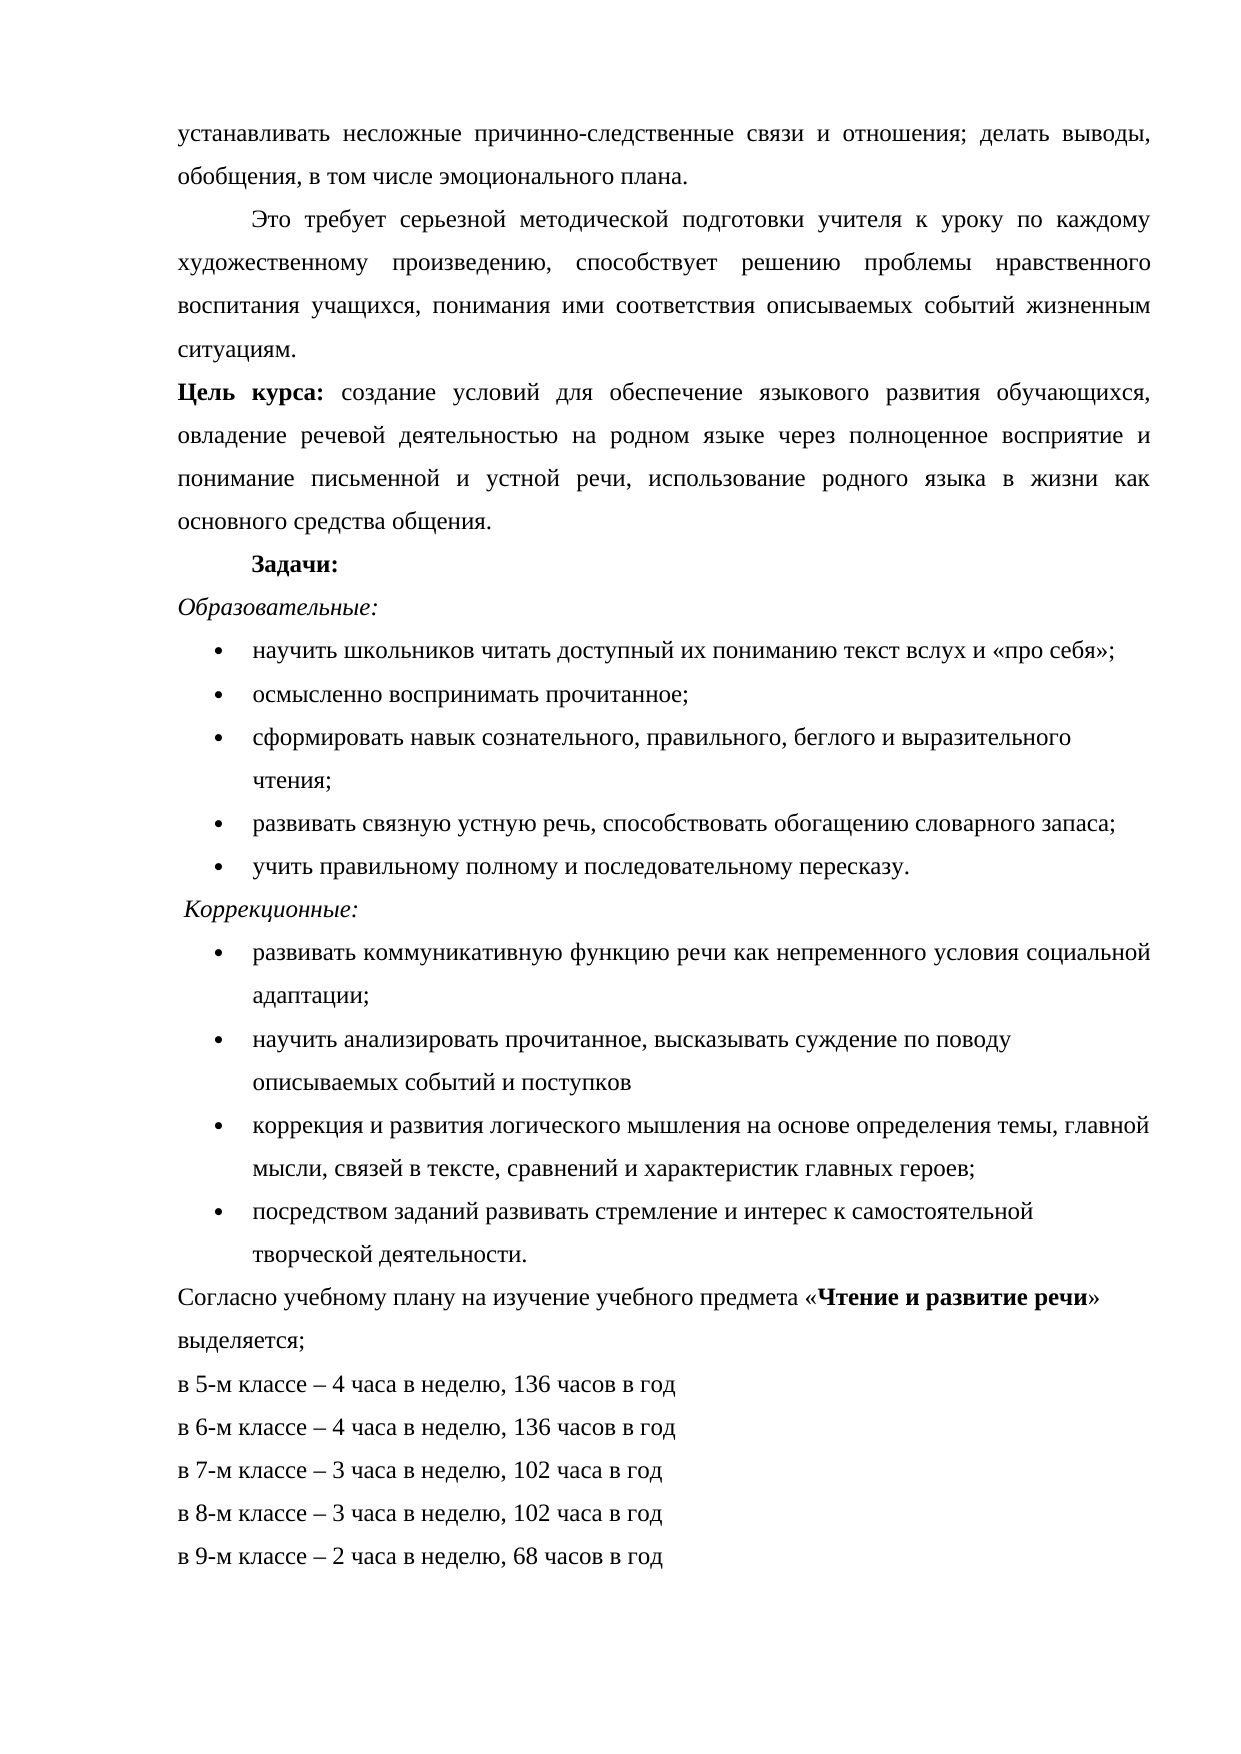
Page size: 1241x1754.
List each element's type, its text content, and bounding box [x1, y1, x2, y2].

list учить правильному полному и последовательному пересказу. [215, 851, 1152, 880]
text Коррекционные: [177, 894, 1152, 923]
text Задачи: [177, 549, 1152, 578]
text в 7-м классе – 3 часа в неделю, 102 часа в год [177, 1455, 1152, 1484]
list коррекция и развития логического мышления на основе определения темы, главной мысли, связей в тексте, сравнений и характеристик главных героев; [215, 1110, 1152, 1182]
text в 8-м классе – 3 часа в неделю, 102 часа в год [177, 1498, 1152, 1527]
list осмысленно воспринимать прочитанное; [215, 679, 1152, 707]
list посредством заданий развивать стремление и интерес к самостоятельной творческой деятельности. [215, 1196, 1152, 1268]
text Образовательные: [177, 592, 1152, 621]
list развивать коммуникативную функцию речи как непременного условия социальной адаптации; [215, 937, 1152, 1009]
text устанавливать несложные причинно-следственные связи и отношения; делать выводы, обобщения, в том числе эмоционального плана. [177, 118, 1152, 190]
list сформировать навык сознательного, правильного, беглого и выразительного чтения; [215, 722, 1152, 794]
text Цель курса: создание условий для обеспечение языкового развития обучающихся, овладение речевой деятельностью на родном языке через полноценное восприятие и понимание письменной и устной речи, использование родного языка в жизни как основного средства общения. [177, 377, 1152, 535]
text Согласно учебному плану на изучение учебного предмета «Чтение и развитие речи» выделяется; [177, 1282, 1152, 1354]
text Это требует серьезной методической подготовки учителя к уроку по каждому художественному произведению, способствует решению проблемы нравственного воспитания учащихся, понимания ими соответствия описываемых событий жизненным ситуациям. [177, 204, 1152, 362]
text в 9-м классе – 2 часа в неделю, 68 часов в год [177, 1541, 1152, 1570]
text в 5-м классе – 4 часа в неделю, 136 часов в год [177, 1369, 1152, 1397]
text в 6-м классе – 4 часа в неделю, 136 часов в год [177, 1412, 1152, 1441]
list научить школьников читать доступный их пониманию текст вслух и «про себя»; [215, 636, 1152, 664]
list научить анализировать прочитанное, высказывать суждение по поводу описываемых событий и поступков [215, 1024, 1152, 1096]
list развивать связную устную речь, способствовать обогащению словарного запаса; [215, 808, 1152, 837]
